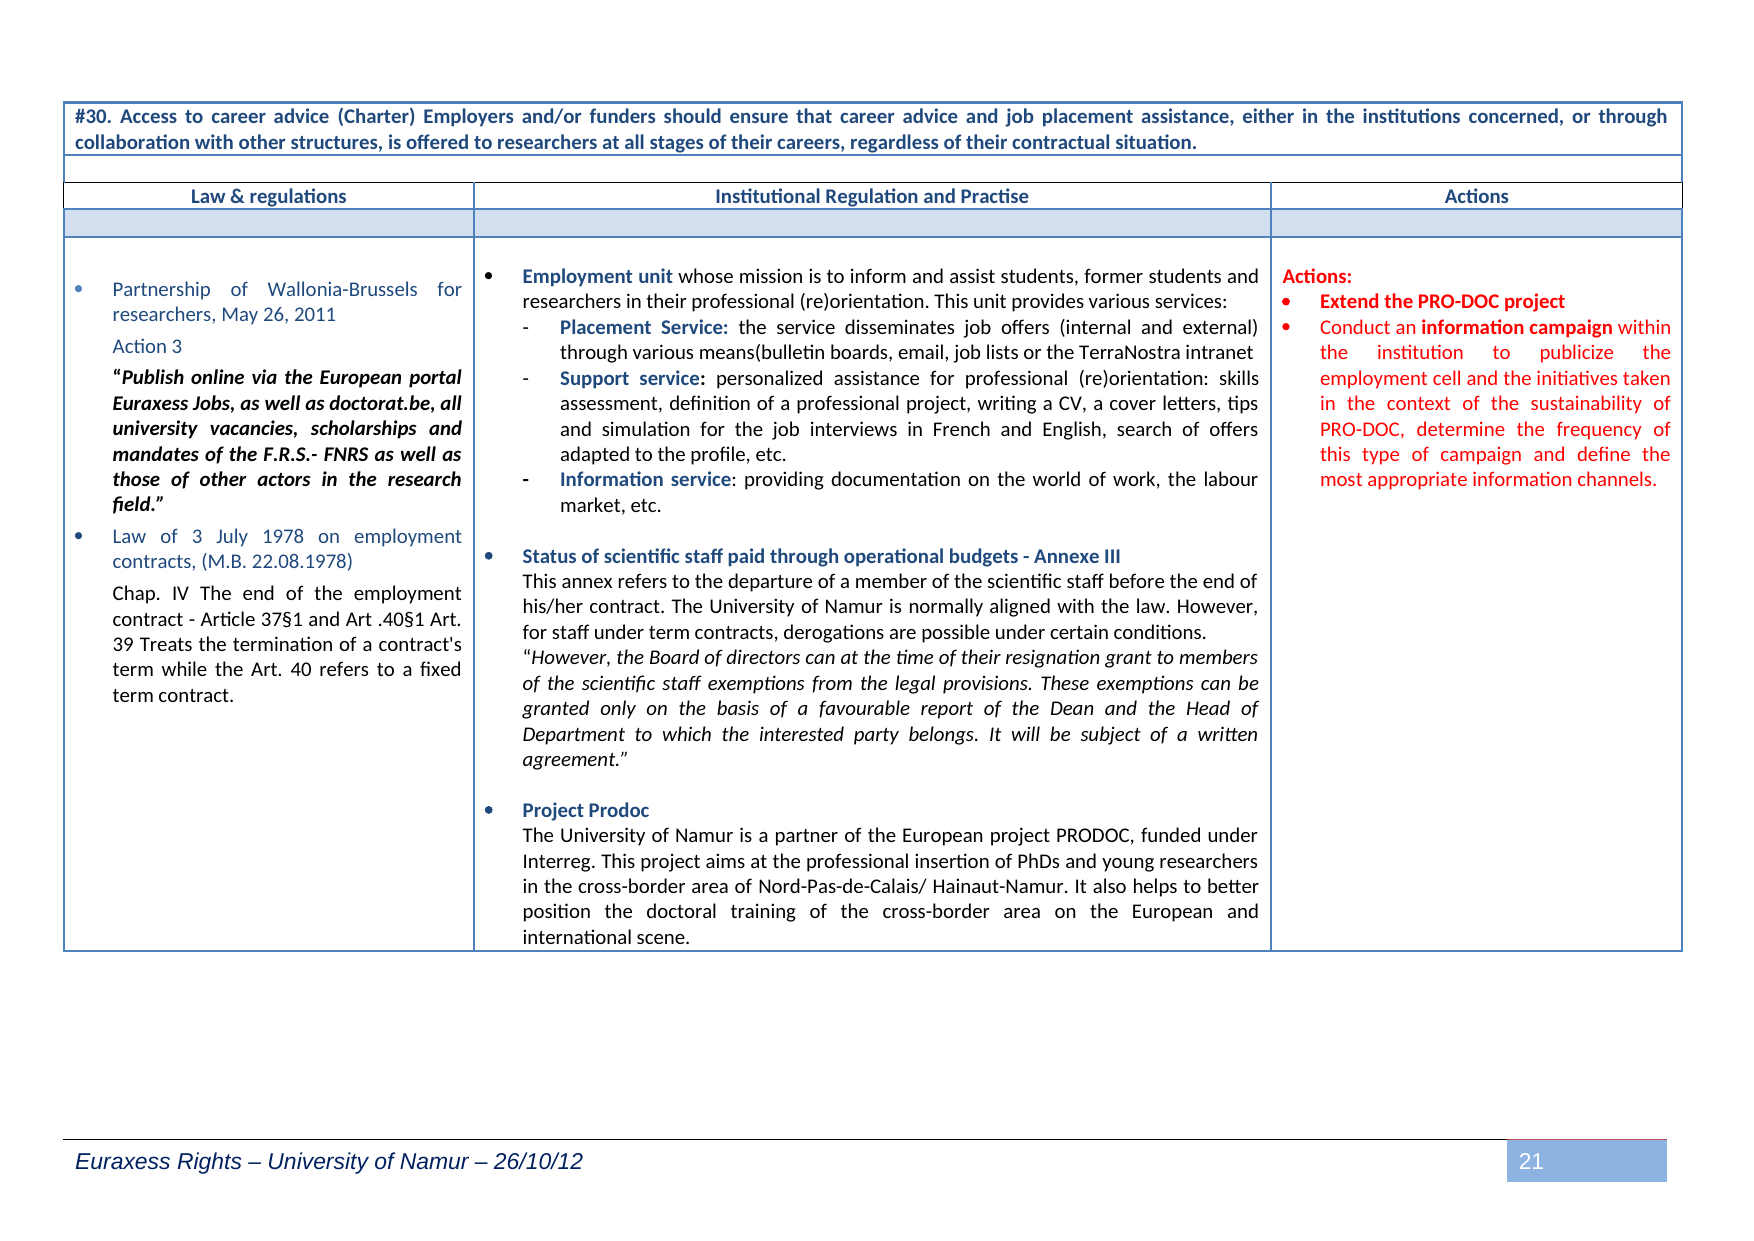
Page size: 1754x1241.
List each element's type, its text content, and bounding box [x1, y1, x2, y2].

table_cell Employment unit whose mission is to inform and assist students, former students and researchers in their professional (re)orientation. This unit provides various services: Placement Service: the service disseminates job offers (internal and external) through various means(bulletin boards, email, job lists or the TerraNostra intranet Support service: personalized assistance for professional (re)orientation: skills assessment, definition of a professional project, writing a CV, a cover letters, tips and simulation for the job interviews in French and English, search of offers adapted to the profile, etc. Information service: providing documentation on the world of work, the labour market, etc. Status of scientific staff paid through operational budgets - Annexe III This annex refers to the departure of a member of the scientific staff before the end of his/her contract. The University of Namur is normally aligned with the law. However, for staff under term contracts, derogations are possible under certain conditions. “However, the Board of directors can at the time of their resignation grant to members of the scientific staff exemptions from the legal provisions. These exemptions can be granted only on the basis of a favourable report of the Dean and the Head of Department to which the interested party belongs. It will be subject of a written agreement.” Project Prodoc The University of Namur is a partner of the European project PRODOC, funded under Interreg. This project aims at the professional insertion of PhDs and young researchers in the cross-border area of Nord-Pas-de-Calais/ Hainaut-Namur. It also helps to better position the doctoral training of the cross-border area on the European and international scene. [475, 238, 1270, 949]
table_cell [65, 156, 1681, 182]
table_cell Law & regulations [64, 183, 473, 208]
table_cell Institutional Regulation and Practise [475, 183, 1270, 208]
table_header #30. Access to career advice (Charter) Employers and/or funders should ensure that career advice and job placement assistance, either in the institutions concerned, or through collaboration with other structures, is offered to researchers at all stages of their careers, regardless of their contractual situation. [65, 104, 1681, 154]
table_cell Actions [1272, 183, 1682, 208]
table_cell Partnership of Wallonia-Brussels for researchers, May 26, 2011 Action 3 “Publish online via the European portal Euraxess Jobs, as well as doctorat.be, all university vacancies, scholarships and mandates of the F.R.S.- FNRS as well as those of other actors in the research field.” Law of 3 July 1978 on employment contracts, (M.B. 22.08.1978) Chap. IV The end of the employment contract - Article 37§1 and Art .40§1 Art. 39 Treats the termination of a contract's term while the Art. 40 refers to a fixed term contract. [65, 238, 473, 949]
table_cell Actions: Extend the PRO-DOC project Conduct an information campaign within the institution to publicize the employment cell and the initiatives taken in the context of the sustainability of PRO-DOC, determine the frequency of this type of campaign and define the most appropriate information channels. [1272, 238, 1681, 949]
table_cell [475, 210, 1270, 236]
table_cell [1272, 210, 1681, 236]
table_cell [65, 210, 473, 236]
